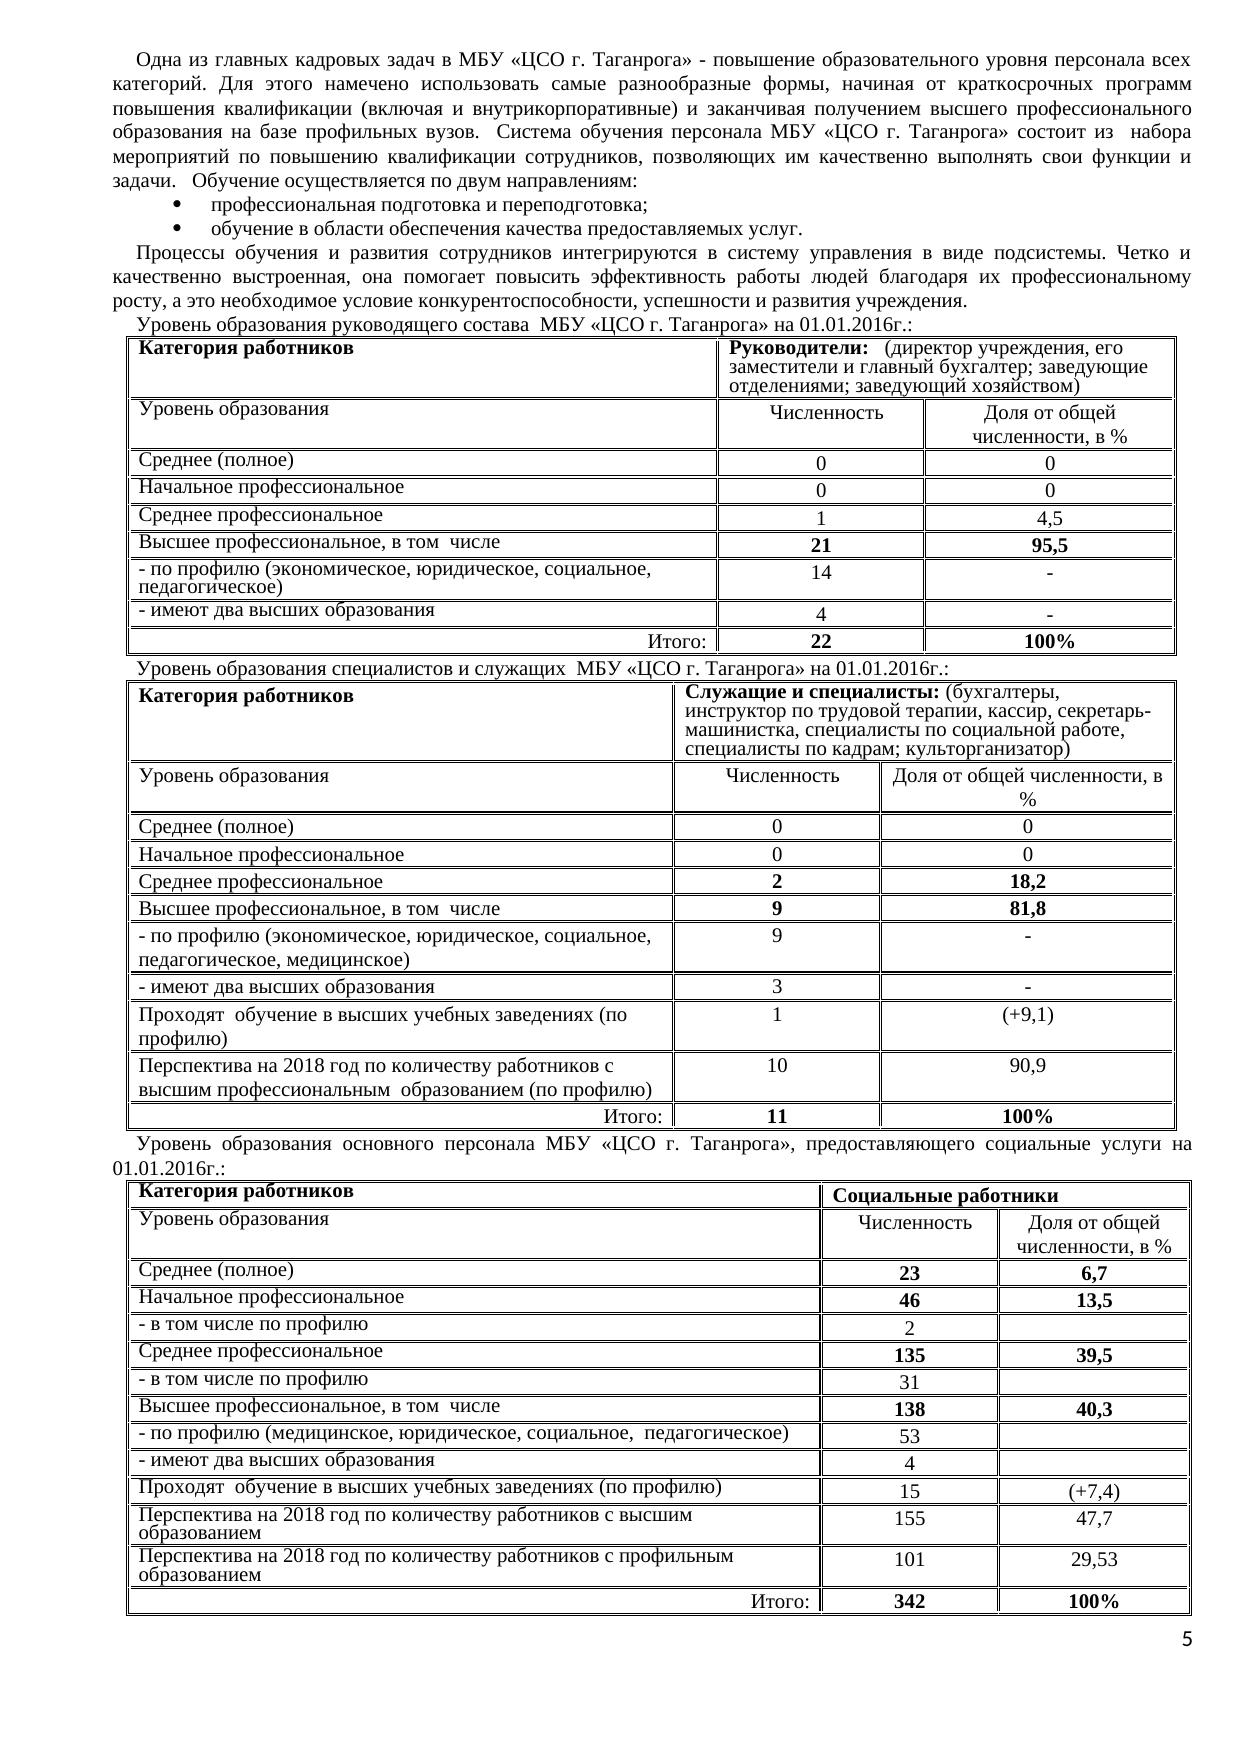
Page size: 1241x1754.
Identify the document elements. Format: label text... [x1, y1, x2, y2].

table_cell 10 [675, 1053, 879, 1101]
table_cell Перспектива на 2018 год по количеству работников с высшим образованием [129, 1503, 820, 1544]
table_cell - [926, 599, 1174, 626]
table_cell (+7,4) [998, 1475, 1190, 1503]
table_cell Итого: [129, 626, 718, 653]
table_cell [998, 1448, 1190, 1475]
table_cell 100% [880, 1101, 1175, 1128]
table_cell - имеют два высших образования [129, 599, 716, 626]
text Одна из главных кадровых задач в МБУ «ЦСО г. Таганрога» - повышение образовательного уровня персонала всех категорий. Для этого намечено использовать самые разнообразные формы, начиная от краткосрочных программ повышения квалификации (включая и внутрикорпоративные) и заканчивая получением высшего профессионального образования на базе профильных вузов. Система обучения персонала МБУ «ЦСО г. Таганрога» состоит из набора мероприятий по повышению квалификации сотрудников, позволяющих им качественно выполнять свои функции и задачи. Обучение осуществляется по двум направлениям: [112, 47, 1193, 192]
table_cell Высшее профессиональное, в том числе [129, 530, 716, 557]
table_cell 40,3 [998, 1394, 1190, 1421]
table_cell 18,2 [882, 866, 1174, 893]
table_cell - по профилю (экономическое, юридическое, социальное, педагогическое) [129, 557, 716, 598]
table_cell 95,5 [926, 530, 1174, 557]
text Уровень образования руководящего состава МБУ «ЦСО г. Таганрога» на 01.01.2016г.: [112, 312, 1193, 336]
table_cell 29,53 [998, 1544, 1190, 1586]
table_cell Проходят обучение в высших учебных заведениях (по профилю) [127, 1475, 821, 1503]
text Уровень образования основного персонала МБУ «ЦСО г. Таганрога», предоставляющего социальные услуги на 01.01.2016г.: [112, 1131, 1193, 1179]
table_cell Уровень образования [127, 760, 674, 811]
table_cell - [882, 971, 1174, 998]
table_cell Начальное профессиональное [127, 475, 718, 502]
table_cell - в том числе по профилю [129, 1367, 820, 1394]
table_cell Среднее (полное) [129, 811, 672, 838]
table_cell 3 [675, 975, 879, 998]
table_cell 90,9 [882, 1050, 1174, 1101]
table_cell - в том числе по профилю [127, 1312, 821, 1339]
table_cell - по профилю (медицинское, юридическое, социальное, педагогическое) [127, 1421, 821, 1448]
table_cell Перспектива на 2018 год по количеству работников с высшим профессиональным образованием (по профилю) [129, 1050, 672, 1101]
table_cell 23 [823, 1261, 997, 1285]
list обучение в области обеспечения качества предоставляемых услуг. [173, 216, 1193, 240]
table_cell 2 [823, 1315, 997, 1339]
table_cell 0 [719, 451, 923, 475]
table_cell 6,7 [998, 1258, 1190, 1285]
table_cell 46 [823, 1288, 997, 1312]
table_cell [998, 1421, 1190, 1448]
table_cell 13,5 [998, 1285, 1190, 1312]
table_cell Уровень образования [129, 1207, 820, 1258]
table_cell 39,5 [1000, 1340, 1189, 1367]
table_cell 2 [675, 869, 879, 893]
table_cell 9 [675, 896, 879, 920]
table_cell 135 [823, 1343, 997, 1367]
table_cell 101 [823, 1547, 997, 1586]
table_cell Доля от общей численности, в % [1000, 1207, 1189, 1258]
table_cell 0 [675, 842, 879, 866]
table_cell (+9,1) [882, 999, 1174, 1050]
table_cell 0 [882, 839, 1174, 866]
table_cell - [880, 920, 1175, 971]
table_cell Итого: [127, 1101, 674, 1128]
table_cell Начальное профессиональное [127, 1285, 821, 1312]
table_cell 4,5 [926, 503, 1174, 530]
table_cell 15 [823, 1479, 997, 1503]
table_cell Начальное профессиональное [129, 839, 672, 866]
table_cell - имеют два высших образования [127, 1448, 821, 1475]
table_cell 9 [675, 923, 879, 971]
table_cell 1 [719, 506, 923, 530]
table_header Категория работников [127, 337, 718, 397]
table_cell Доля от общей численности, в % [926, 397, 1174, 448]
table_cell Доля от общей численности, в % [880, 760, 1175, 811]
text Уровень образования специалистов и служащих МБУ «ЦСО г. Таганрога» на 01.01.2016г.: [112, 656, 1193, 680]
table_cell Высшее профессиональное, в том числе [127, 893, 674, 920]
table_cell 0 [882, 811, 1174, 838]
table_cell 14 [719, 560, 923, 598]
table_cell Численность [719, 400, 923, 448]
table_cell Уровень образования [129, 397, 716, 448]
table_cell Среднее профессиональное [129, 866, 672, 893]
table_cell - [926, 557, 1174, 598]
table_cell 0 [924, 448, 1175, 475]
table_cell 21 [719, 533, 923, 557]
table_cell 1 [675, 1002, 879, 1050]
table_cell Итого: [129, 1586, 821, 1613]
table_cell Проходят обучение в высших учебных заведениях (по профилю) [129, 999, 672, 1050]
table_cell - по профилю (экономическое, юридическое, социальное, педагогическое, медицинское) [127, 920, 674, 971]
table_cell 100% [998, 1586, 1189, 1613]
table_cell 0 [924, 475, 1175, 502]
table_cell 138 [823, 1397, 997, 1421]
table_header Категория работников [127, 681, 674, 760]
table_cell 53 [823, 1424, 997, 1448]
table_header Руководители: (директор учреждения, его заместители и главный бухгалтер; заведующие отделениями; заведующий хозяйством) [718, 339, 1174, 397]
table_cell 155 [823, 1506, 997, 1544]
table_cell - имеют два высших образования [129, 971, 672, 998]
table_cell 4 [719, 602, 923, 626]
table_cell 22 [718, 629, 924, 653]
table_cell Среднее профессиональное [129, 1340, 820, 1367]
table_cell Перспектива на 2018 год по количеству работников с профильным образованием [127, 1544, 821, 1586]
table_cell [1000, 1367, 1189, 1394]
table_cell 11 [674, 1104, 880, 1128]
table_cell [998, 1312, 1190, 1339]
table_cell 4 [823, 1451, 997, 1475]
table_cell Среднее (полное) [127, 1258, 821, 1285]
table_cell 31 [823, 1370, 997, 1394]
table_cell 0 [719, 479, 923, 502]
table_cell Численность [675, 763, 879, 811]
table_cell 342 [821, 1589, 998, 1613]
table_cell 0 [675, 815, 879, 838]
table_header Социальные работники [821, 1183, 1189, 1207]
table_header Служащие и специалисты: (бухгалтеры, инструктор по трудовой терапии, кассир, секретарь-машинистка, специалисты по социальной работе, специалисты по кадрам; культорганизатор) [674, 683, 1174, 760]
text Процессы обучения и развития сотрудников интегрируются в систему управления в виде подсистемы. Четко и качественно выстроенная, она помогает повысить эффективность работы людей благодаря их профессиональному росту, а это необходимое условие конкурентоспособности, успешности и развития учреждения. [112, 240, 1193, 312]
list профессиональная подготовка и переподготовка; [173, 192, 1193, 216]
table_cell Среднее профессиональное [129, 503, 716, 530]
table_cell Численность [823, 1210, 997, 1258]
table_header Категория работников [129, 1183, 821, 1207]
table_cell 100% [924, 626, 1174, 653]
table_cell 47,7 [1000, 1503, 1189, 1544]
table_cell Высшее профессиональное, в том числе [127, 1394, 821, 1421]
table_cell Среднее (полное) [127, 448, 718, 475]
table_cell 81,8 [880, 893, 1175, 920]
